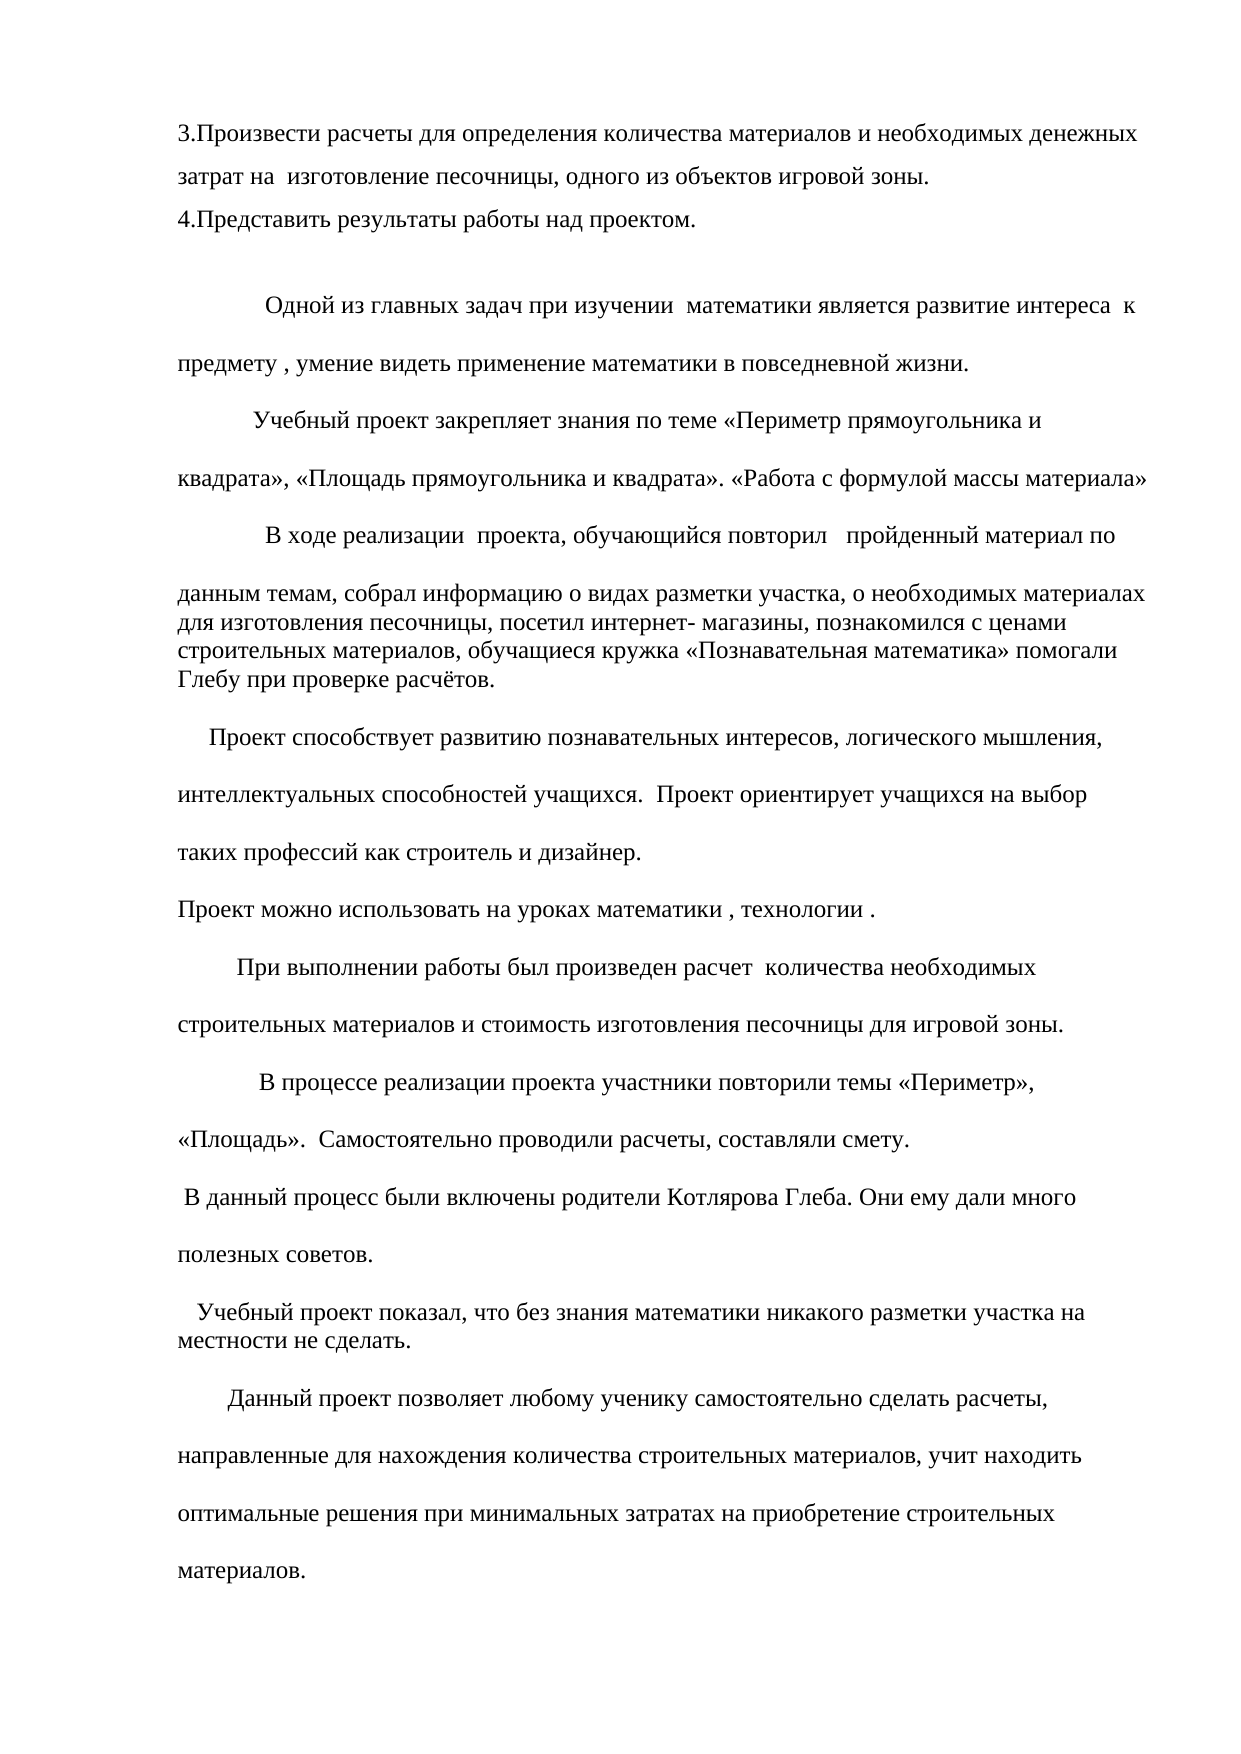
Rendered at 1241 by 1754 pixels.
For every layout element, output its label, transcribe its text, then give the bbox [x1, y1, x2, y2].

text Учебный проект закрепляет знания по теме «Периметр прямоугольника и [177, 406, 1152, 434]
text В данный процесс были включены родители Котлярова Глеба. Они ему дали много [177, 1182, 1152, 1211]
text строительных материалов и стоимость изготовления песочницы для игровой зоны. [177, 1009, 1152, 1038]
text оптимальные решения при минимальных затратах на приобретение строительных [177, 1498, 1152, 1527]
text «Площадь». Самостоятельно проводили расчеты, составляли смету. [177, 1124, 1152, 1153]
text материалов. [177, 1556, 1152, 1584]
text Проект можно использовать на уроках математики , технологии . [177, 894, 1152, 923]
text 4.Представить результаты работы над проектом. [177, 204, 1152, 233]
text интеллектуальных способностей учащихся. Проект ориентирует учащихся на выбор [177, 779, 1152, 808]
text направленные для нахождения количества строительных материалов, учит находить [177, 1441, 1152, 1469]
text В ходе реализации проекта, обучающийся повторил пройденный материал по [177, 521, 1152, 549]
text Одной из главных задач при изучении математики является развитие интереса к [177, 291, 1152, 319]
text данным темам, собрал информацию о видах разметки участка, о необходимых материалах для изготовления песочницы, посетил интернет- магазины, познакомился с ценами строительных материалов, обучащиеся кружка «Познавательная математика» помогали Глебу при проверке расчётов. [177, 578, 1152, 693]
text 3.Произвести расчеты для определения количества материалов и необходимых денежных затрат на изготовление песочницы, одного из объектов игровой зоны. [177, 118, 1152, 190]
text При выполнении работы был произведен расчет количества необходимых [177, 952, 1152, 981]
text Данный проект позволяет любому ученику самостоятельно сделать расчеты, [177, 1383, 1152, 1412]
text Учебный проект показал, что без знания математики никакого разметки участка на местности не сделать. [177, 1297, 1152, 1354]
text Проект способствует развитию познавательных интересов, логического мышления, [177, 722, 1152, 751]
text В процессе реализации проекта участники повторили темы «Периметр», [177, 1067, 1152, 1096]
text полезных советов. [177, 1239, 1152, 1268]
text квадрата», «Площадь прямоугольника и квадрата». «Работа с формулой массы материала» [177, 463, 1152, 492]
text предмету , умение видеть применение математики в повседневной жизни. [177, 348, 1152, 377]
text таких профессий как строитель и дизайнер. [177, 837, 1152, 866]
